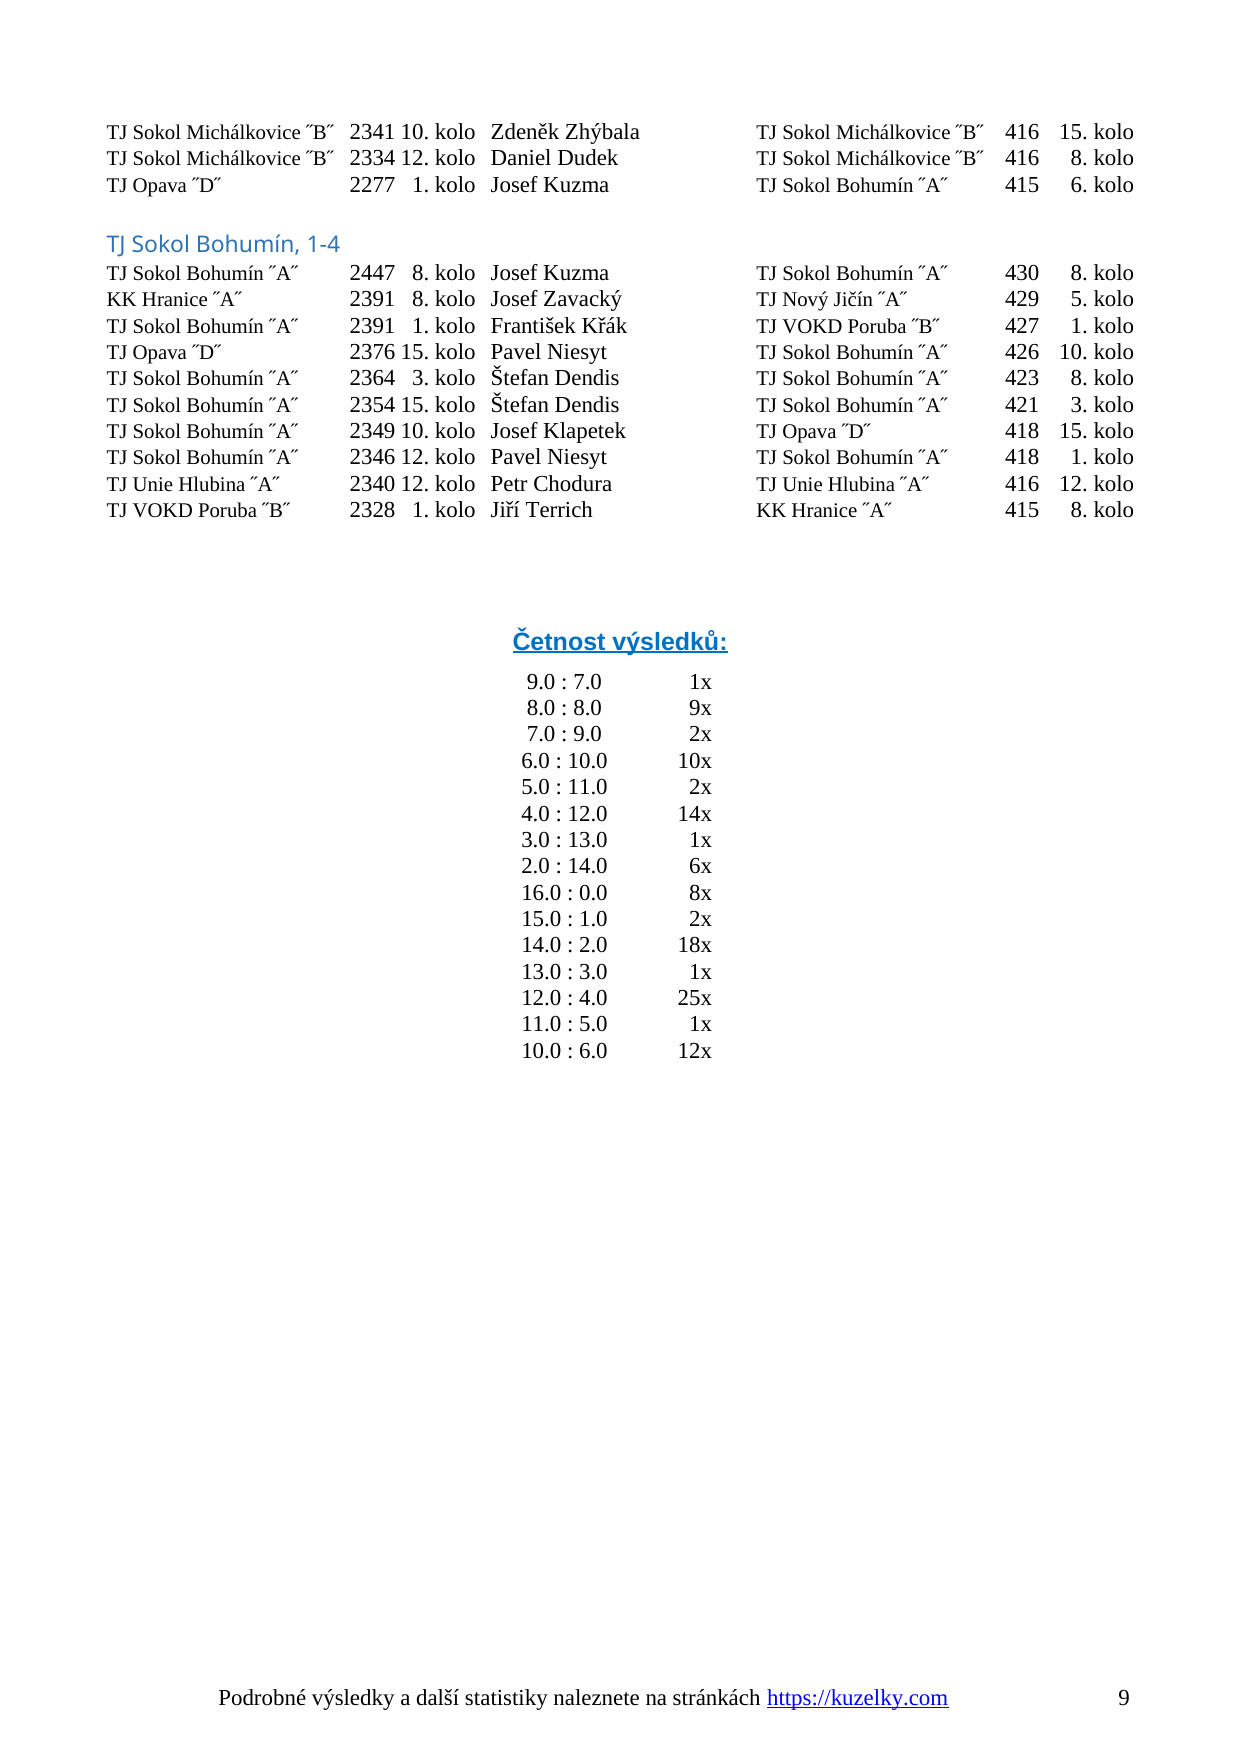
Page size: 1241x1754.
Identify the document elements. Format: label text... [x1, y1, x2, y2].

text TJ Opava ˝D˝ 2277 1. kolo Josef Kuzma TJ Sokol Bohumín ˝A˝ 415 6. kolo [106, 171, 1134, 197]
text 15.0 : 1.0 2x [106, 905, 1134, 931]
text 5.0 : 11.0 2x [106, 773, 1134, 799]
text TJ Sokol Bohumín ˝A˝ 2349 10. kolo Josef Klapetek TJ Opava ˝D˝ 418 15. kolo [106, 417, 1134, 443]
text TJ Sokol Bohumín ˝A˝ 2447 8. kolo Josef Kuzma TJ Sokol Bohumín ˝A˝ 430 8. kolo [106, 259, 1134, 285]
text 6.0 : 10.0 10x [106, 747, 1134, 773]
text 8.0 : 8.0 9x [106, 694, 1134, 721]
text TJ Sokol Bohumín ˝A˝ 2391 1. kolo František Křák TJ VOKD Poruba ˝B˝ 427 1. kolo [106, 312, 1134, 338]
text TJ Sokol Michálkovice ˝B˝ 2341 10. kolo Zdeněk Zhýbala TJ Sokol Michálkovice ˝B˝ 416 15. kolo [106, 118, 1134, 144]
text 2.0 : 14.0 6x [106, 852, 1134, 879]
text KK Hranice ˝A˝ 2391 8. kolo Josef Zavacký TJ Nový Jičín ˝A˝ 429 5. kolo [106, 285, 1134, 312]
text TJ Sokol Bohumín ˝A˝ 2354 15. kolo Štefan Dendis TJ Sokol Bohumín ˝A˝ 421 3. kolo [106, 391, 1134, 417]
text 13.0 : 3.0 1x [106, 958, 1134, 984]
text TJ Opava ˝D˝ 2376 15. kolo Pavel Niesyt TJ Sokol Bohumín ˝A˝ 426 10. kolo [106, 338, 1134, 364]
text 9.0 : 7.0 1x [106, 668, 1134, 694]
text TJ VOKD Poruba ˝B˝ 2328 1. kolo Jiří Terrich KK Hranice ˝A˝ 415 8. kolo [106, 496, 1134, 522]
text 10.0 : 6.0 12x [106, 1037, 1134, 1063]
text 11.0 : 5.0 1x [106, 1010, 1134, 1037]
text 14.0 : 2.0 18x [106, 931, 1134, 958]
text 3.0 : 13.0 1x [106, 826, 1134, 852]
text 7.0 : 9.0 2x [106, 721, 1134, 747]
subtitle TJ Sokol Bohumín, 1-4 [106, 228, 1134, 259]
text TJ Sokol Bohumín ˝A˝ 2364 3. kolo Štefan Dendis TJ Sokol Bohumín ˝A˝ 423 8. kolo [106, 364, 1134, 391]
text TJ Unie Hlubina ˝A˝ 2340 12. kolo Petr Chodura TJ Unie Hlubina ˝A˝ 416 12. kolo [106, 470, 1134, 496]
text TJ Sokol Bohumín ˝A˝ 2346 12. kolo Pavel Niesyt TJ Sokol Bohumín ˝A˝ 418 1. kolo [106, 443, 1134, 470]
text 4.0 : 12.0 14x [106, 799, 1134, 826]
text Četnost výsledků: [94, 627, 1145, 655]
text TJ Sokol Michálkovice ˝B˝ 2334 12. kolo Daniel Dudek TJ Sokol Michálkovice ˝B˝ 416 8. kolo [106, 144, 1134, 171]
text 16.0 : 0.0 8x [106, 879, 1134, 905]
text 12.0 : 4.0 25x [106, 984, 1134, 1010]
